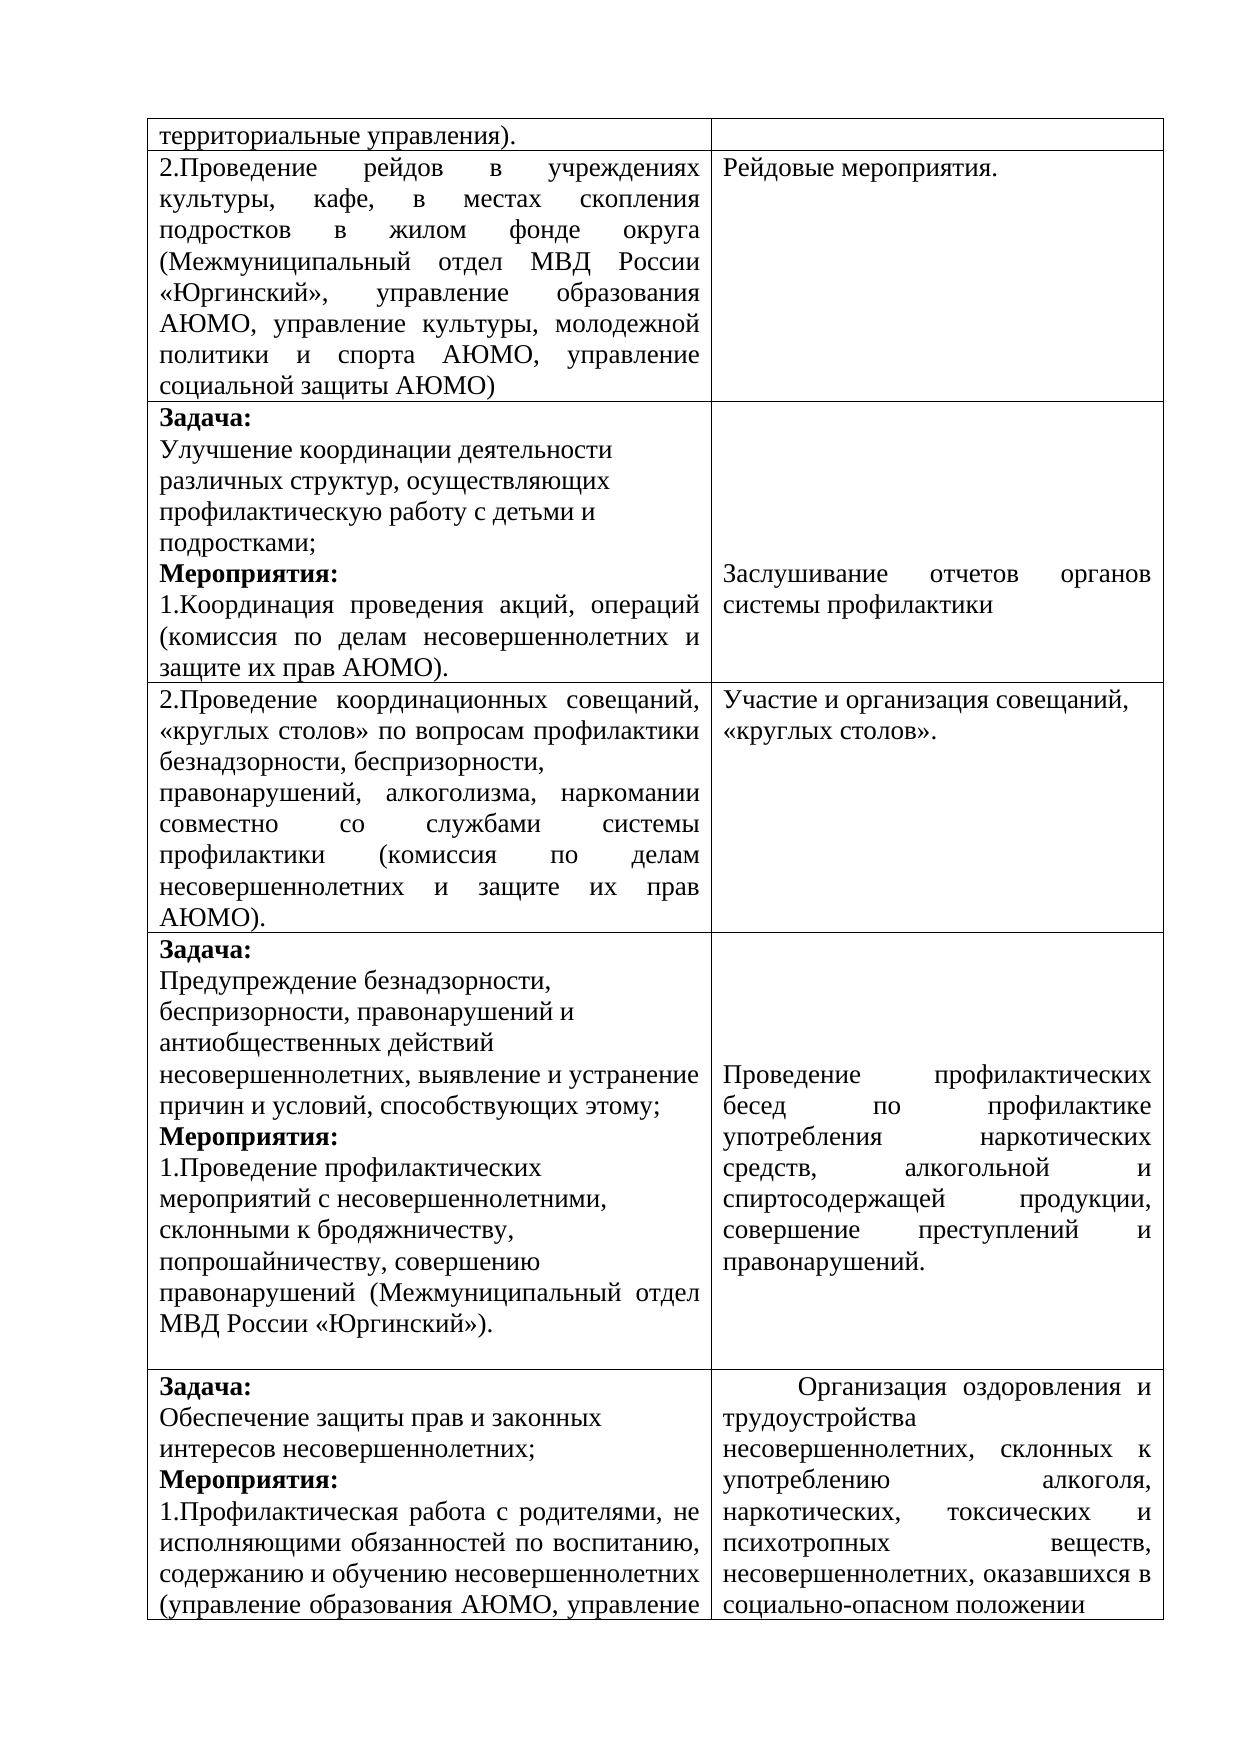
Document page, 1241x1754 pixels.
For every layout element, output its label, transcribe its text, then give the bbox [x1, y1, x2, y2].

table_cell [712, 1370, 1163, 1619]
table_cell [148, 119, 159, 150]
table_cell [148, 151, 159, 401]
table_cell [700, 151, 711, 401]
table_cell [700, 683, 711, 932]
table_cell Задача: Улучшение координации деятельности различных структур, осуществляющих профилактическую работу с детьми и подростками; Мероприятия: 1.Координация проведения акций, операций (комиссия по делам несовершеннолетних и защите их прав АЮМО). [148, 402, 711, 682]
table_cell Задача: Предупреждение безнадзорности, беспризорности, правонарушений и антиобщественных действий несовершеннолетних, выявление и устранение причин и условий, способствующих этому; Мероприятия: 1.Проведение.профилактических мероприятий.с.несовершеннолетними, склонными.к.бродяжничеству, попрошайничеству,.совершению правонарушений (Межмуниципальный отдел МВД России «Юргинский»). [148, 933, 711, 1369]
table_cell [712, 119, 1163, 150]
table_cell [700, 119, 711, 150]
table_cell Проведение профилактических бесед по профилактике употребления наркотических средств, алкогольной и спиртосодержащей продукции, совершение преступлений и правонарушений. [712, 933, 1163, 1369]
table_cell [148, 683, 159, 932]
table_cell Заслушивание отчетов органов системы профилактики [712, 402, 1163, 682]
table_cell Участие и организация совещаний, «круглых столов». [712, 683, 1163, 932]
table_cell Рейдовые мероприятия. [712, 151, 1163, 401]
